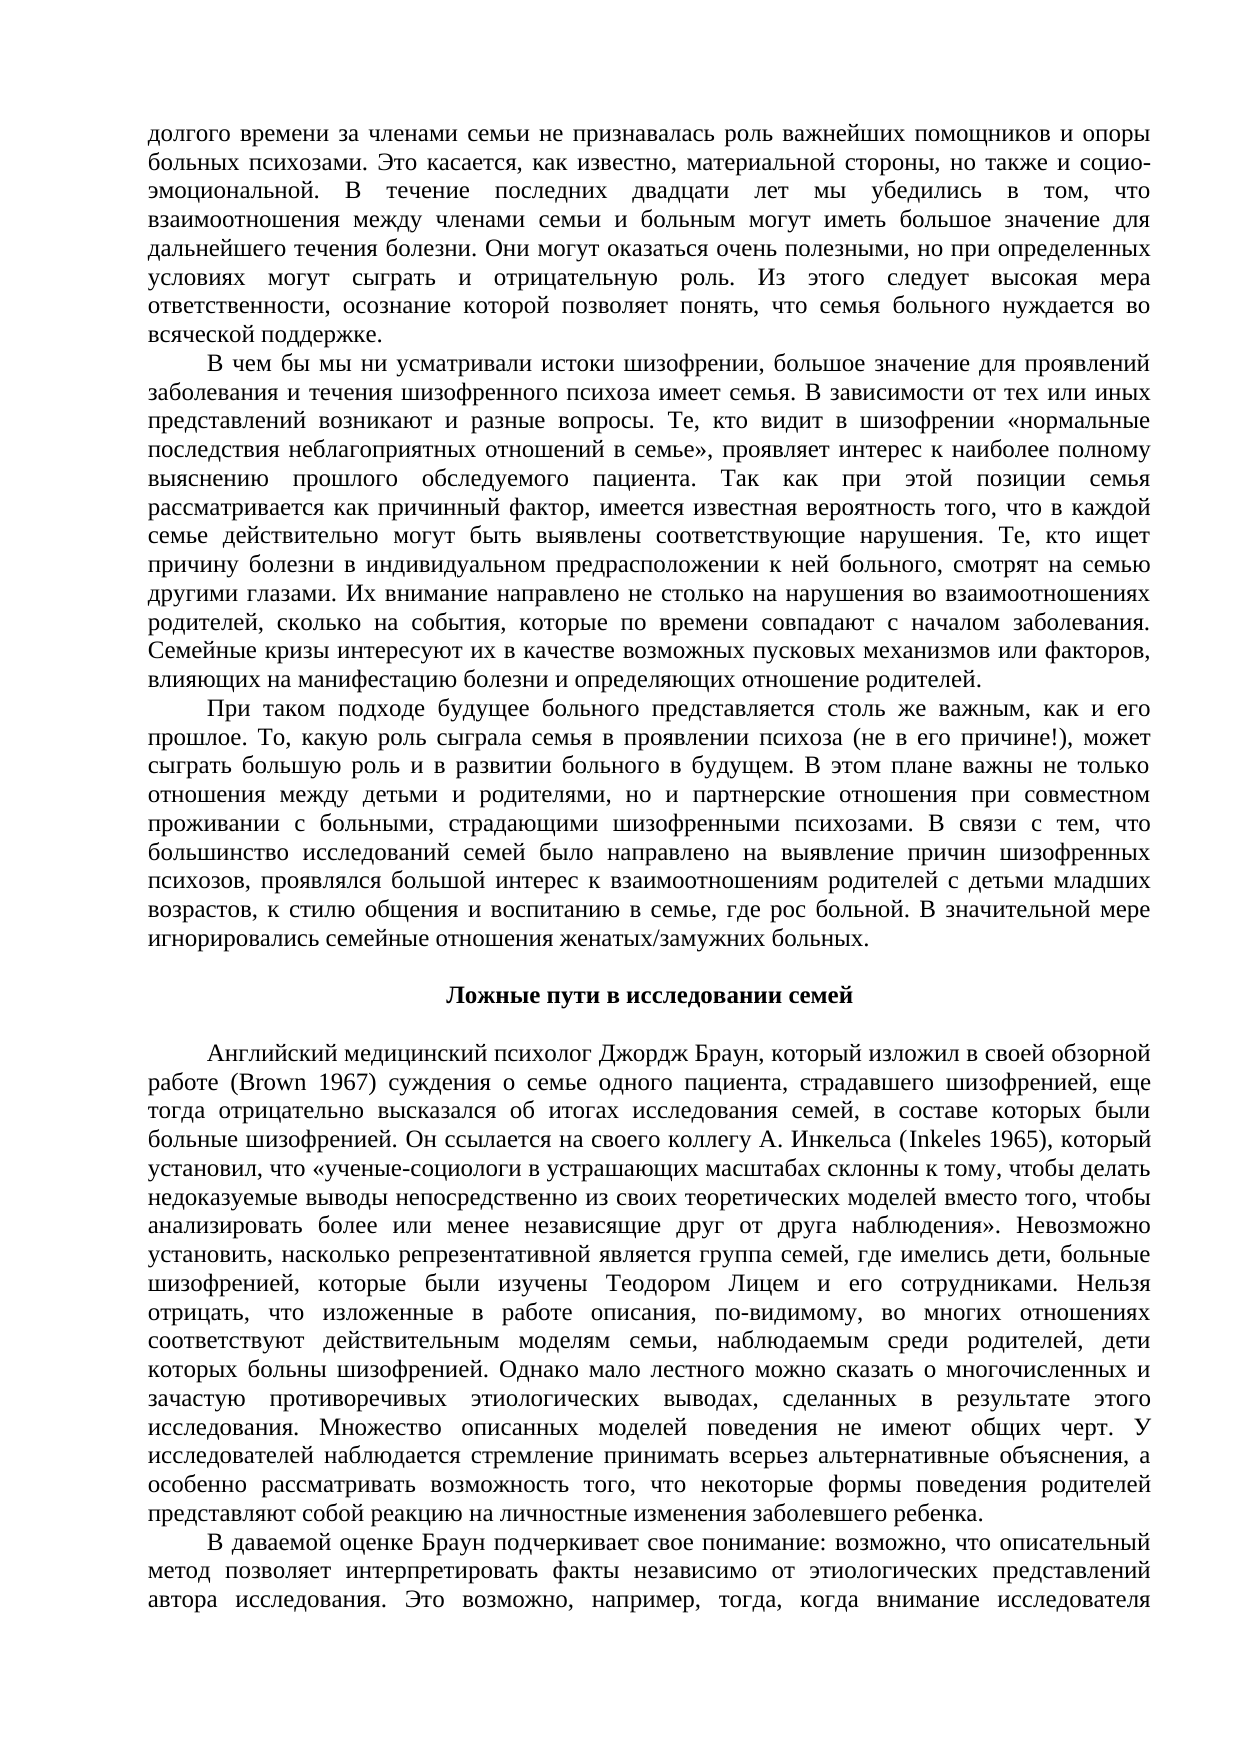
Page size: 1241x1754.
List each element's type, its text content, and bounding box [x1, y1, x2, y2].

text Английский медицинский психолог Джордж Браун, который изложил в своей обзорной работе (Brown 1967) суждения о семье одного пациента, страдавшего шизофренией, еще тогда отрицательно высказался об итогах исследования семей, в составе которых были больные шизофренией. Он ссылается на своего коллегу А. Инкельса (Inkeles 1965), который установил, что «ученые-социологи в устрашающих масштабах склонны к тому, чтобы делать недоказуемые выводы непосредственно из своих теоретических моделей вместо того, чтобы анализировать более или менее независящие друг от друга наблюдения». Невозможно установить, насколько репрезентативной является группа семей, где имелись дети, больные шизофренией, которые были изучены Теодором Лицем и его сотрудниками. Нельзя отрицать, что изложенные в работе описания, по-видимому, во многих отношениях соответствуют действительным моделям семьи, наблюдаемым среди родителей, дети которых больны шизофренией. Однако мало лестного можно сказать о многочисленных и зачастую противоречивых этиологических выводах, сделанных в результате этого исследования. Множество описанных моделей поведения не имеют общих черт. У исследователей наблюдается стремление принимать всерьез альтернативные объяснения, а особенно рассматривать возможность того, что некоторые формы поведения родителей представляют собой реакцию на личностные изменения заболевшего ребенка. [148, 1038, 1152, 1527]
text При таком подходе будущее больного представляется столь же важным, как и его прошлое. То, какую роль сыграла семья в проявлении психоза (не в его причине!), может сыграть большую роль и в развитии больного в будущем. В этом плане важны не только отношения между детьми и родителями, но и партнерские отношения при совместном проживании с больными, страдающими шизофренными психозами. В связи с тем, что большинство исследований семей было направлено на выявление причин шизофренных психозов, проявлялся большой интерес к взаимоотношениям родителей с детьми младших возрастов, к стилю общения и воспитанию в семье, где рос больной. В значительной мере игнорировались семейные отношения женатых/замужних больных. [148, 693, 1152, 952]
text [148, 118, 1152, 348]
subtitle Ложные пути в исследовании семей [148, 981, 1152, 1009]
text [148, 1527, 1152, 1613]
text В чем бы мы ни усматривали истоки шизофрении, большое значение для проявлений заболевания и течения шизофренного психоза имеет семья. В зависимости от тех или иных представлений возникают и разные вопросы. Те, кто видит в шизофрении «нормальные последствия неблагоприятных отношений в семье», проявляет интерес к наиболее полному выяснению прошлого обследуемого пациента. Так как при этой позиции семья рассматривается как причинный фактор, имеется известная вероятность того, что в каждой семье действительно могут быть выявлены соответствующие нарушения. Те, кто ищет причину болезни в индивидуальном предрасположении к ней больного, смотрят на семью другими глазами. Их внимание направлено не столько на нарушения во взаимоотношениях родителей, сколько на события, которые по времени совпадают с началом заболевания. Семейные кризы интересуют их в качестве возможных пусковых механизмов или факторов, влияющих на манифестацию болезни и определяющих отношение родителей. [148, 348, 1152, 693]
